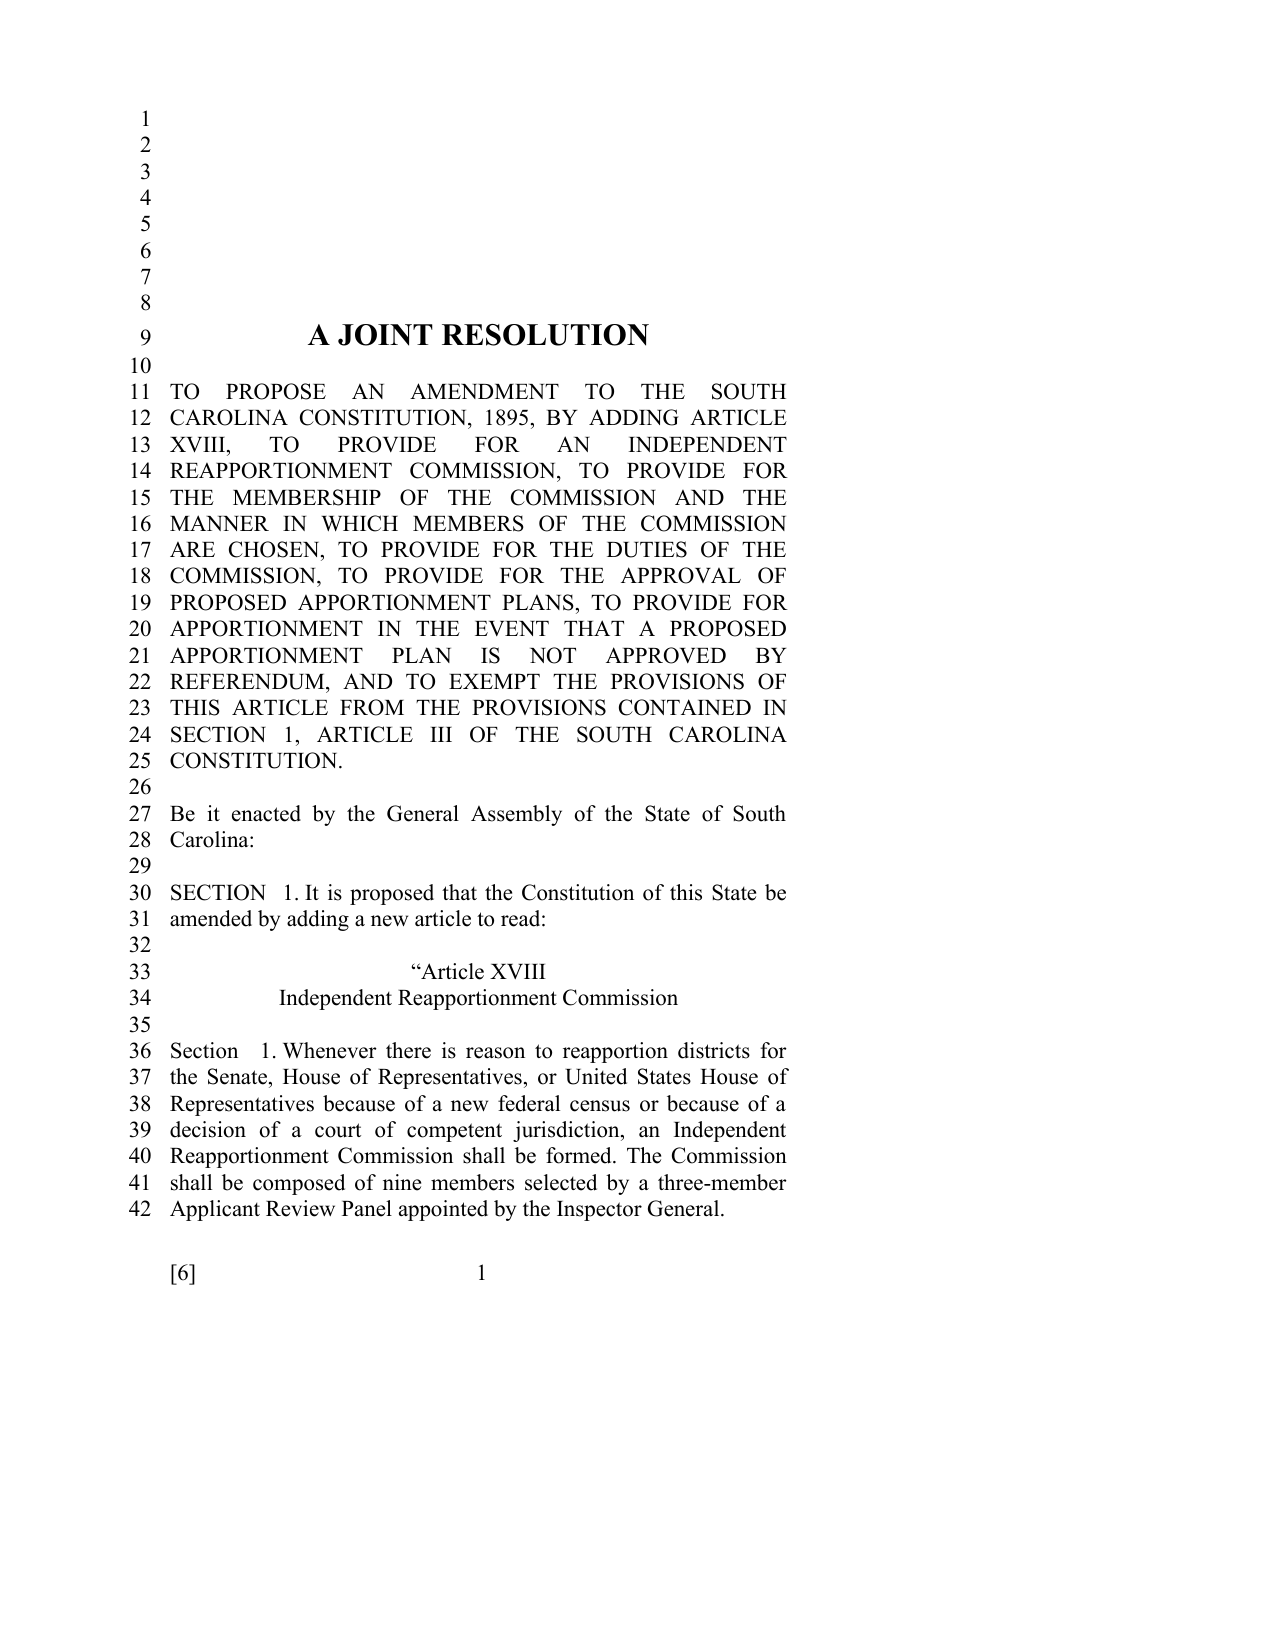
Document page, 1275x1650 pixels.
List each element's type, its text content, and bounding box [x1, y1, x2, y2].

text “Article XVIII [169, 958, 787, 984]
text TO PROPOSE AN AMENDMENT TO THE SOUTH CAROLINA CONSTITUTION, 1895, BY ADDING ARTICLE XVIII, TO PROVIDE FOR AN INDEPENDENT REAPPORTIONMENT COMMISSION, TO PROVIDE FOR THE MEMBERSHIP OF THE COMMISSION AND THE MANNER IN WHICH MEMBERS OF THE COMMISSION ARE CHOSEN, TO PROVIDE FOR THE DUTIES OF THE COMMISSION, TO PROVIDE FOR THE APPROVAL OF PROPOSED APPORTIONMENT PLANS, TO PROVIDE FOR APPORTIONMENT IN THE EVENT THAT A PROPOSED APPORTIONMENT PLAN IS NOT APPROVED BY REFERENDUM, AND TO EXEMPT THE PROVISIONS OF THIS ARTICLE FROM THE PROVISIONS CONTAINED IN SECTION 1, ARTICLE III OF THE SOUTH CAROLINA CONSTITUTION. [169, 378, 787, 773]
text Section 1. Whenever there is reason to reapportion districts for the Senate, House of Representatives, or United States House of Representatives because of a new federal census or because of a decision of a court of competent jurisdiction, an Independent Reapportionment Commission shall be formed. The Commission shall be composed of nine members selected by a three-member Applicant Review Panel appointed by the Inspector General. [169, 1037, 787, 1221]
text Independent Reapportionment Commission [169, 984, 787, 1011]
text SECTION 1. It is proposed that the Constitution of this State be amended by adding a new article to read: [169, 879, 787, 932]
text Be it enacted by the General Assembly of the State of South Carolina: [169, 800, 787, 852]
text A JOINT RESOLUTION [169, 316, 787, 352]
